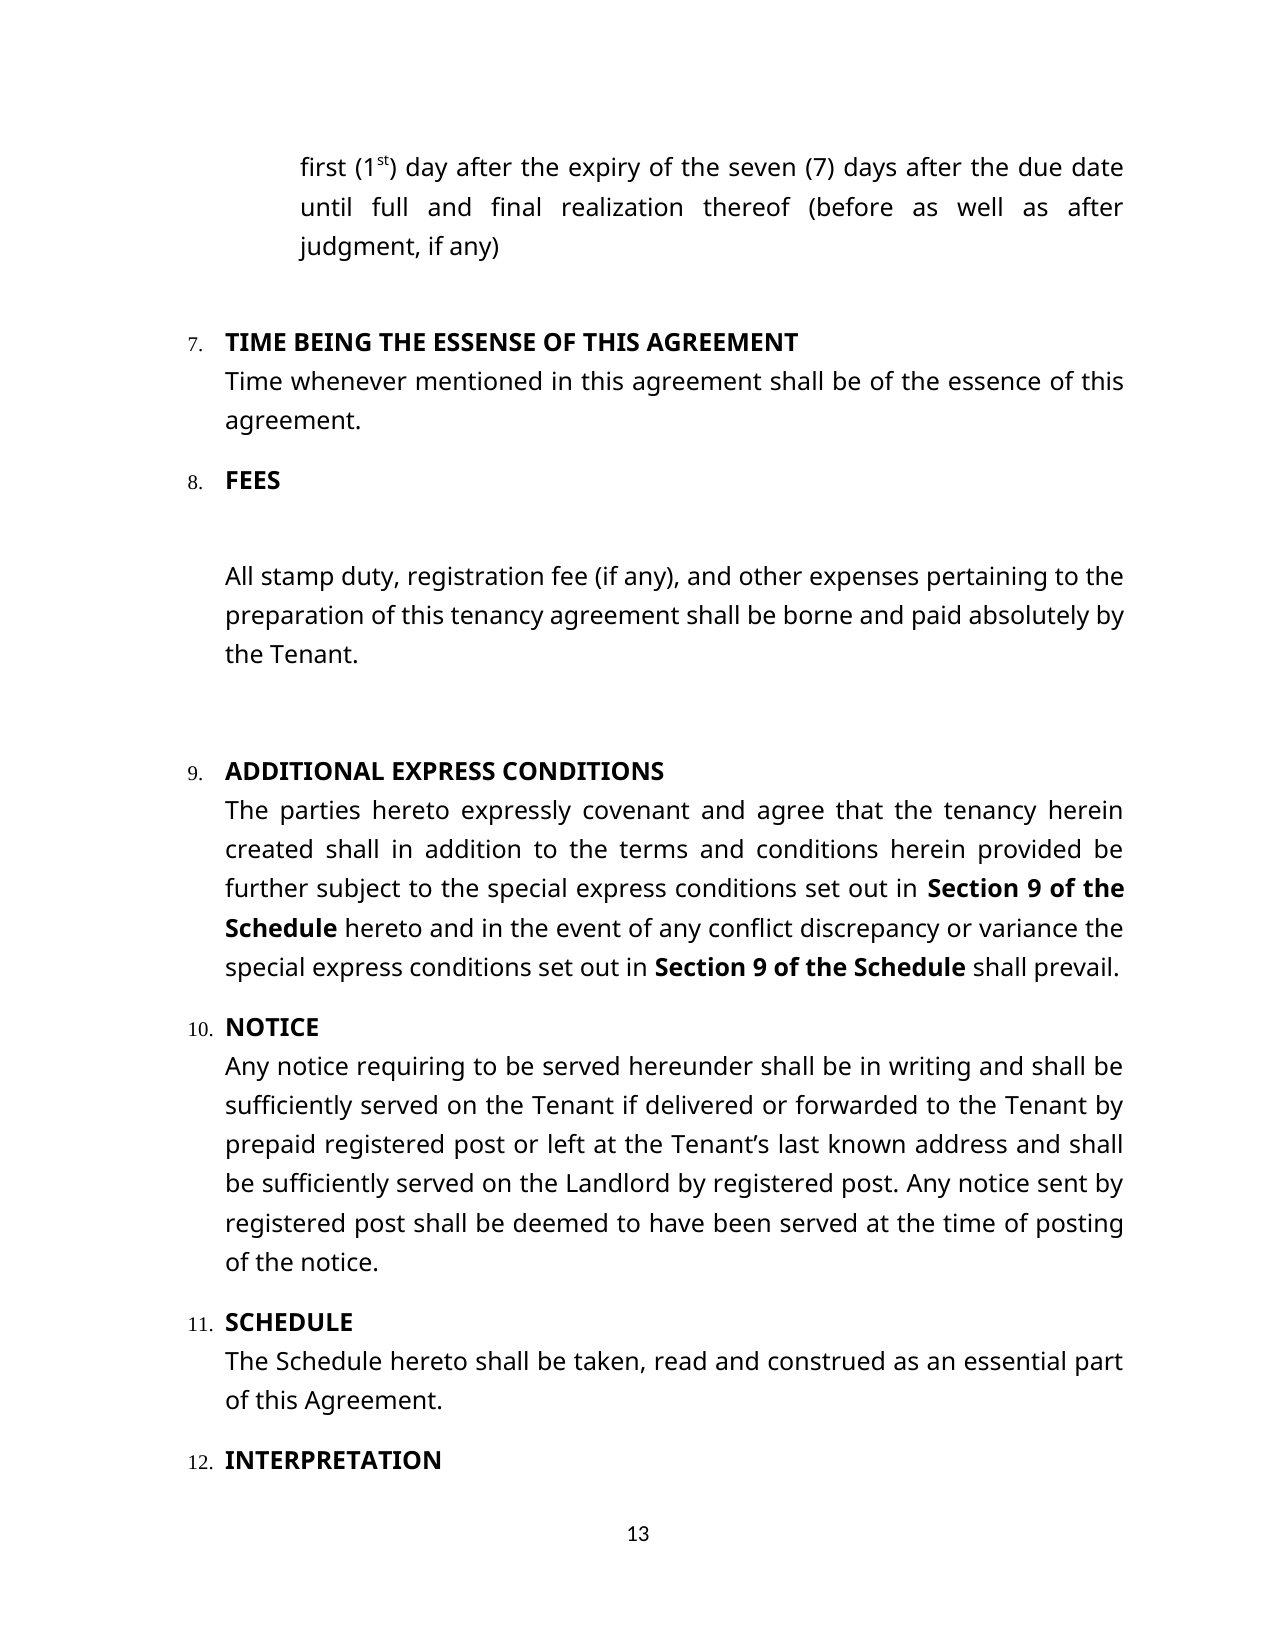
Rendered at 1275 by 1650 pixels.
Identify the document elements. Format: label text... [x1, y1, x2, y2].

text Time whenever mentioned in this agreement shall be of the essence of this agreement. [225, 363, 1125, 437]
text The parties hereto expressly covenant and agree that the tenancy herein created shall in addition to the terms and conditions herein provided be further subject to the special express conditions set out in Section 9 of the Schedule hereto and in the event of any conflict discrepancy or variance the special express conditions set out in Section 9 of the Schedule shall prevail. [225, 793, 1125, 983]
list TIME BEING THE ESSENSE OF THIS AGREEMENT [187, 324, 1125, 358]
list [262, 150, 1125, 262]
list INTERPRETATION [187, 1443, 1125, 1477]
text All stamp duty, registration fee (if any), and other expenses pertaining to the preparation of this tenancy agreement shall be borne and paid absolutely by the Tenant. [225, 558, 1125, 671]
list ADDITIONAL EXPRESS CONDITIONS [187, 754, 1125, 788]
list SCHEDULE [187, 1304, 1125, 1338]
list FEES [187, 463, 1125, 497]
text The Schedule hereto shall be taken, read and construed as an essential part of this Agreement. [225, 1344, 1125, 1417]
text Any notice requiring to be served hereunder shall be in writing and shall be sufficiently served on the Tenant if delivered or forwarded to the Tenant by prepaid registered post or left at the Tenant’s last known address and shall be sufficiently served on the Landlord by registered post. Any notice sent by registered post shall be deemed to have been served at the time of posting of the notice. [225, 1049, 1125, 1278]
list NOTICE [187, 1009, 1125, 1043]
